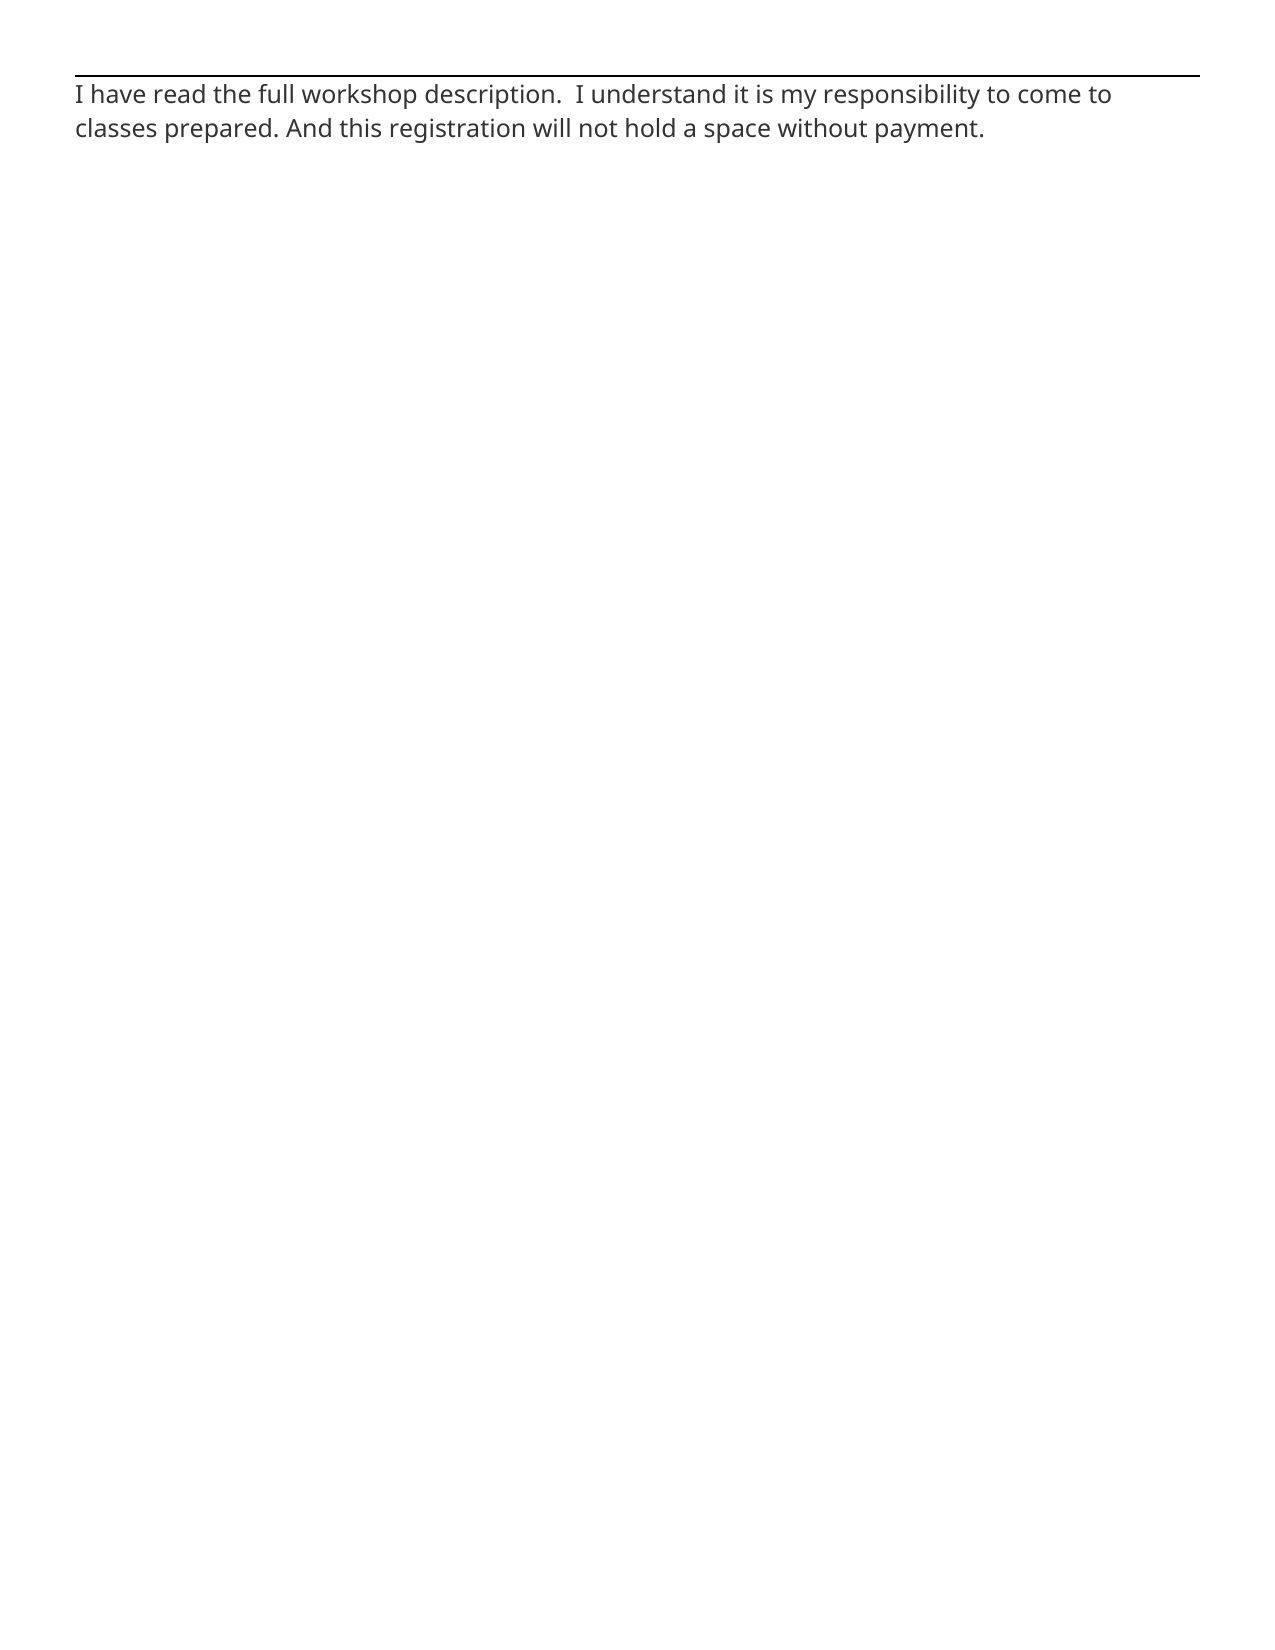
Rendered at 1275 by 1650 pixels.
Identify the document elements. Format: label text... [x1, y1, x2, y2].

text I have read the full workshop description. I understand it is my responsibility to come to classes prepared. And this registration will not hold a space without payment. [75, 77, 1200, 145]
